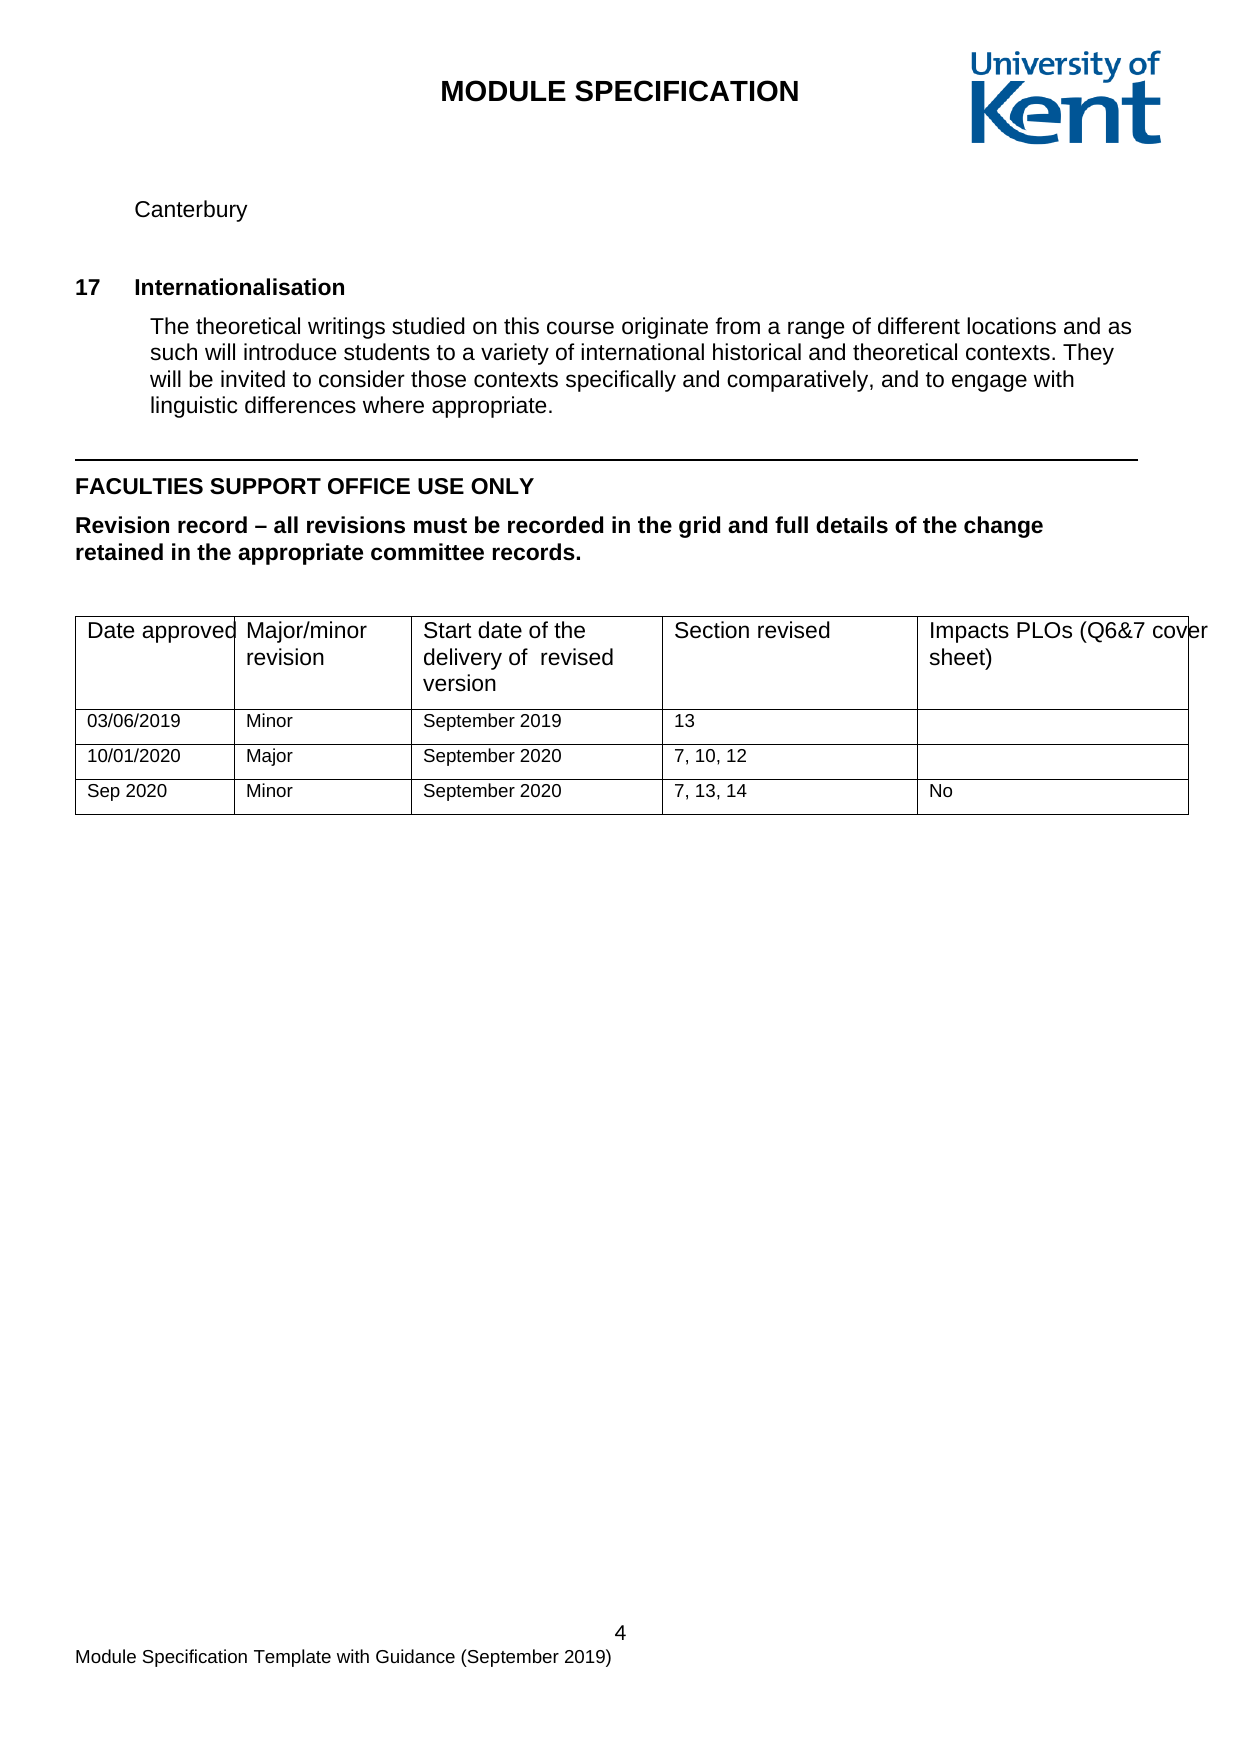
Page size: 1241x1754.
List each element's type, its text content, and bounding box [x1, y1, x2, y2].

table_cell September 2019 [412, 710, 662, 744]
table_cell [918, 745, 1188, 779]
table_cell September 2020 [412, 780, 662, 814]
table_cell Sep 2020 [76, 780, 234, 814]
table_header Impacts PLOs (Q6&7 cover sheet) [918, 617, 1188, 709]
list Internationalisation [75, 274, 1138, 300]
text Revision record – all revisions must be recorded in the grid and full details of the change retained in the appropriate committee records. [75, 512, 1138, 565]
picture [970, 48, 1163, 145]
text Canterbury [134, 196, 1138, 223]
table_cell 10/01/2020 [76, 745, 234, 779]
table_header Section revised [663, 617, 917, 709]
list The theoretical writings studied on this course originate from a range of different locations and as such will introduce students to a variety of international historical and theoretical contexts. They will be invited to consider those contexts specifically and comparatively, and to engage with linguistic differences where appropriate. [150, 313, 1138, 418]
table_cell 13 [663, 710, 917, 744]
table_cell Major [235, 745, 411, 779]
table_header Start date of the delivery of revised version [412, 617, 662, 709]
text FACULTIES SUPPORT OFFICE USE ONLY [75, 473, 1138, 499]
table_header Date approved [76, 617, 234, 709]
table_cell 03/06/2019 [76, 710, 234, 744]
table_cell No [918, 780, 1188, 814]
table_header Major/minor revision [235, 617, 411, 709]
table_cell September 2020 [412, 745, 662, 779]
table_cell 7, 10, 12 [663, 745, 917, 779]
table_cell Minor [235, 710, 411, 744]
table_cell 7, 13, 14 [663, 780, 917, 814]
table_cell Minor [235, 780, 411, 814]
table_cell [918, 710, 1188, 744]
